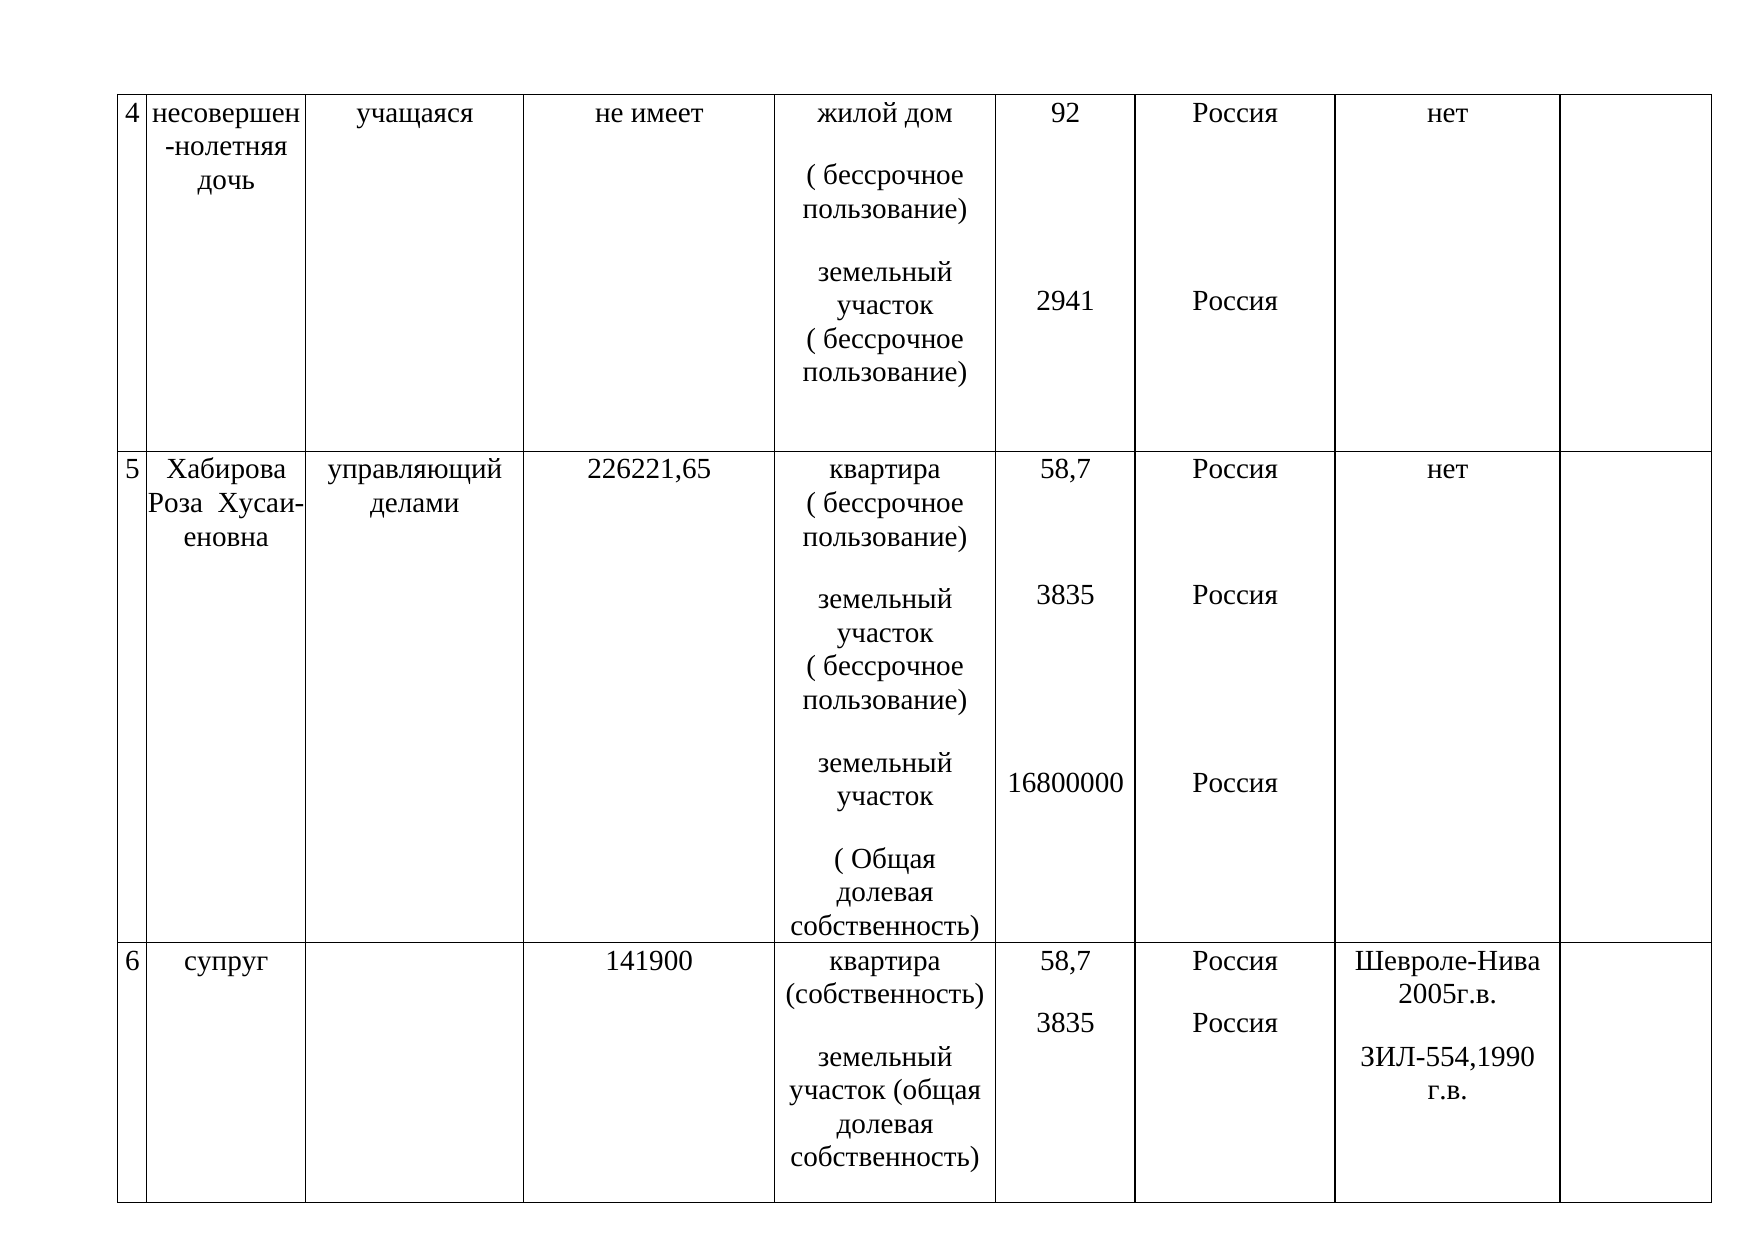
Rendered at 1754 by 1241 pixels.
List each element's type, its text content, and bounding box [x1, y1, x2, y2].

table_cell нет [1336, 95, 1559, 451]
table_cell Россия Россия Россия [1136, 452, 1334, 942]
table_cell 92 2941 [996, 95, 1134, 451]
table_cell 226221,65 [524, 452, 774, 942]
table_cell управляющий делами [306, 452, 523, 942]
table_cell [1136, 943, 1334, 1202]
table_cell [1561, 95, 1711, 451]
table_cell [306, 943, 523, 1202]
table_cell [775, 943, 995, 1202]
table_cell [1561, 452, 1711, 942]
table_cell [147, 95, 305, 451]
table_cell супруг [147, 943, 305, 1202]
table_cell 4 [118, 95, 146, 451]
table_cell [1561, 943, 1711, 1202]
table_cell 5 [118, 452, 146, 942]
table_cell квартира ( бессрочное пользование) земельный участок ( бессрочное пользование) земельный участок ( Общая долевая собственность) [775, 452, 995, 942]
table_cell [996, 943, 1134, 1202]
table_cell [1336, 943, 1559, 1202]
table_cell Россия Россия [1136, 95, 1334, 451]
table_cell 58,7 3835 16800000 [996, 452, 1134, 942]
table_cell 6 [118, 943, 146, 1202]
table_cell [775, 95, 995, 451]
table_cell Хабирова Роза Хусаи-еновна [147, 452, 305, 942]
table_cell учащаяся [306, 95, 523, 451]
table_cell не имеет [524, 95, 774, 451]
table_cell 141900 [524, 943, 774, 1202]
table_cell нет [1336, 452, 1559, 942]
